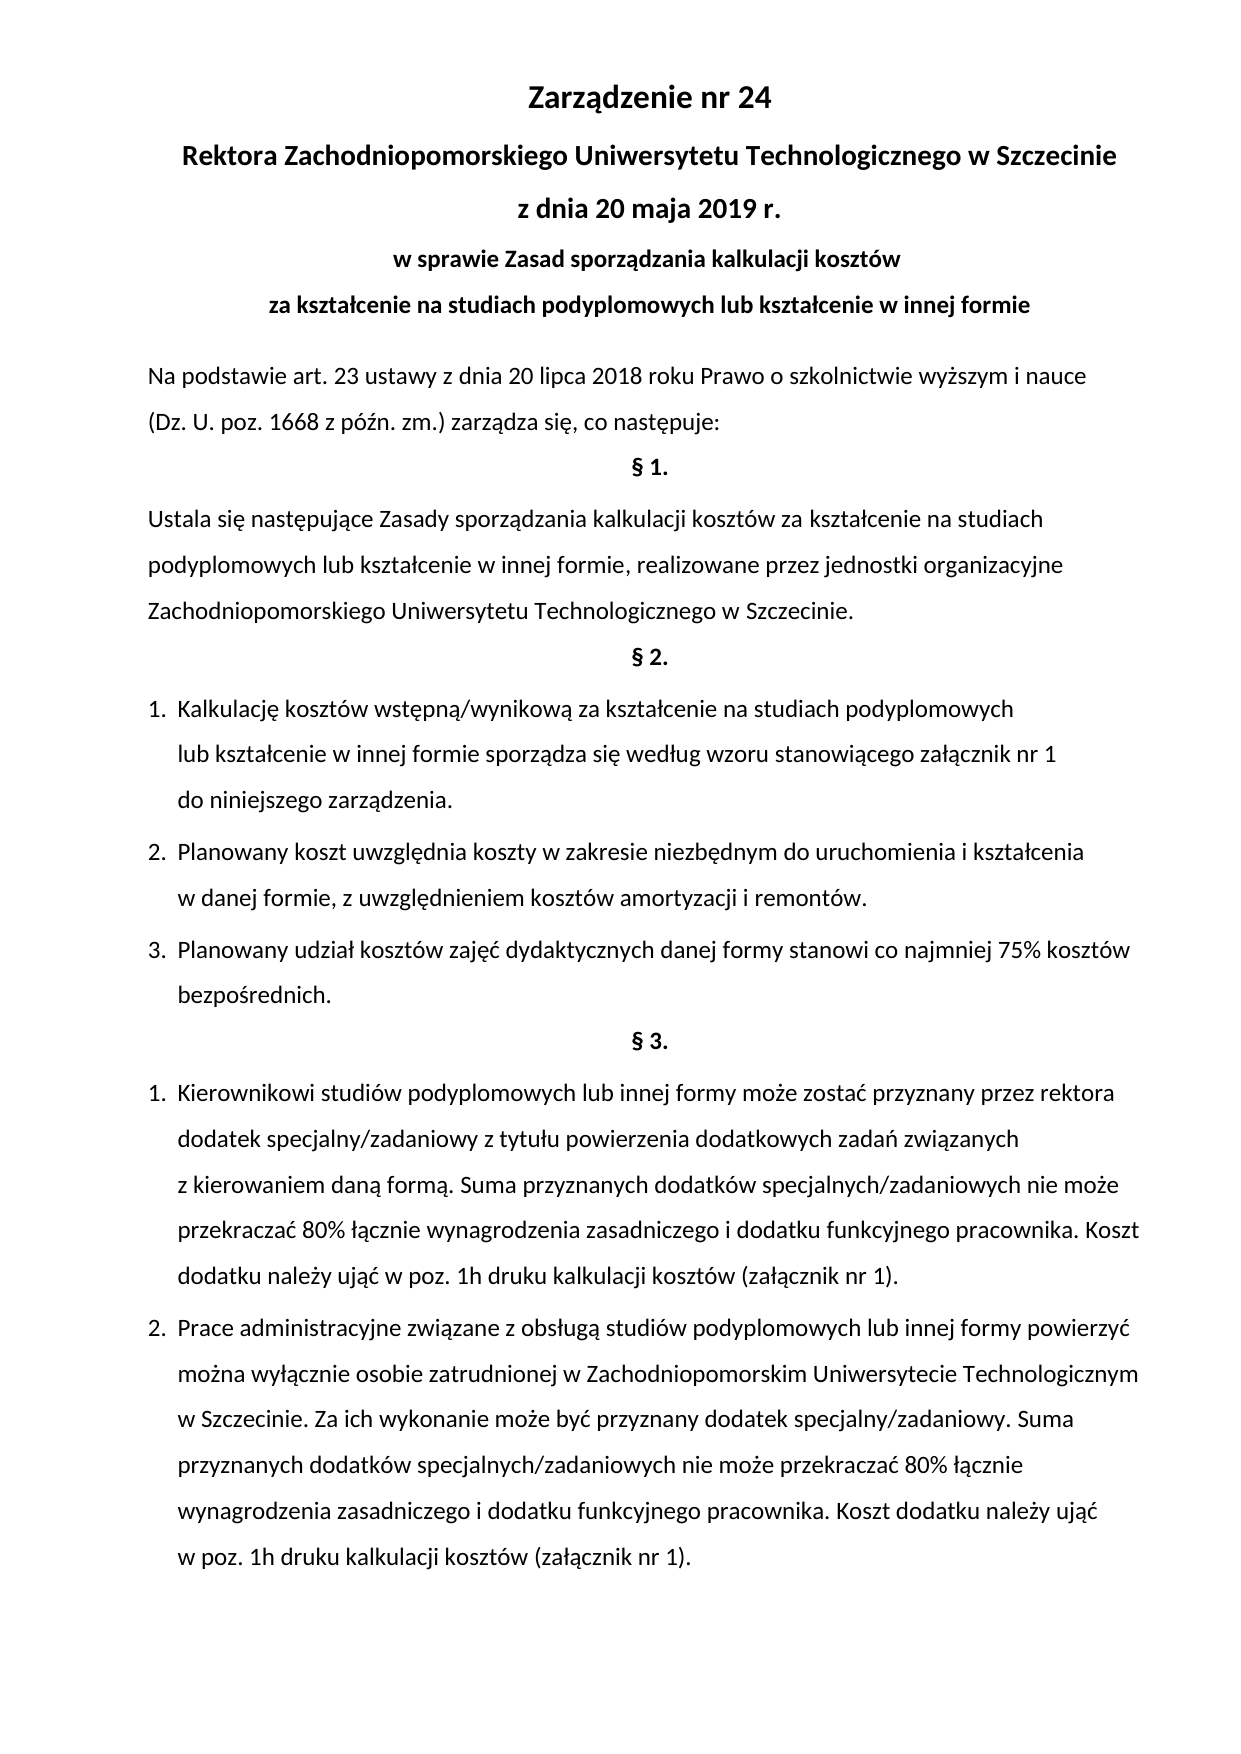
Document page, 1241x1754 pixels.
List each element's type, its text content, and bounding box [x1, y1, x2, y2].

text Rektora Zachodniopomorskiego Uniwersytetu Technologicznego w Szczecinie z dnia 20 maja 2019 r. [148, 137, 1152, 226]
list Planowany koszt uwzględnia koszty w zakresie niezbędnym do uruchomienia i kształcenia w danej formie, z uwzględnieniem kosztów amortyzacji i remontów. [148, 836, 1152, 912]
text w sprawie Zasad sporządzania kalkulacji kosztów za kształcenie na studiach podyplomowych lub kształcenie w innej formie [148, 244, 1152, 320]
list Prace administracyjne związane z obsługą studiów podyplomowych lub innej formy powierzyć można wyłącznie osobie zatrudnionej w Zachodniopomorskim Uniwersytecie Technologicznym w Szczecinie. Za ich wykonanie może być przyznany dodatek specjalny/zadaniowy. Suma przyznanych dodatków specjalnych/zadaniowych nie może przekraczać 80% łącznie wynagrodzenia zasadniczego i dodatku funkcyjnego pracownika. Koszt dodatku należy ująć w poz. 1h druku kalkulacji kosztów (załącznik nr 1). [148, 1312, 1152, 1571]
list Kalkulację kosztów wstępną/wynikową za kształcenie na studiach podyplomowych lub kształcenie w innej formie sporządza się według wzoru stanowiącego załącznik nr 1 do niniejszego zarządzenia. [148, 693, 1152, 815]
list Kierownikowi studiów podyplomowych lub innej formy może zostać przyznany przez rektora dodatek specjalny/zadaniowy z tytułu powierzenia dodatkowych zadań związanych z kierowaniem daną formą. Suma przyznanych dodatków specjalnych/zadaniowych nie może przekraczać 80% łącznie wynagrodzenia zasadniczego i dodatku funkcyjnego pracownika. Koszt dodatku należy ująć w poz. 1h druku kalkulacji kosztów (załącznik nr 1). [148, 1077, 1152, 1291]
text Zarządzenie nr 24 [148, 76, 1152, 116]
text § 1. [148, 452, 1152, 482]
text Ustala się następujące Zasady sporządzania kalkulacji kosztów za kształcenie na studiach podyplomowych lub kształcenie w innej formie, realizowane przez jednostki organizacyjne Zachodniopomorskiego Uniwersytetu Technologicznego w Szczecinie. [148, 503, 1152, 626]
list Planowany udział kosztów zajęć dydaktycznych danej formy stanowi co najmniej 75% kosztów bezpośrednich. [148, 934, 1152, 1010]
text § 2. [148, 641, 1152, 671]
text Na podstawie art. 23 ustawy z dnia 20 lipca 2018 roku Prawo o szkolnictwie wyższym i nauce (Dz. U. poz. 1668 z późn. zm.) zarządza się, co następuje: [148, 360, 1152, 436]
text § 3. [148, 1025, 1152, 1056]
